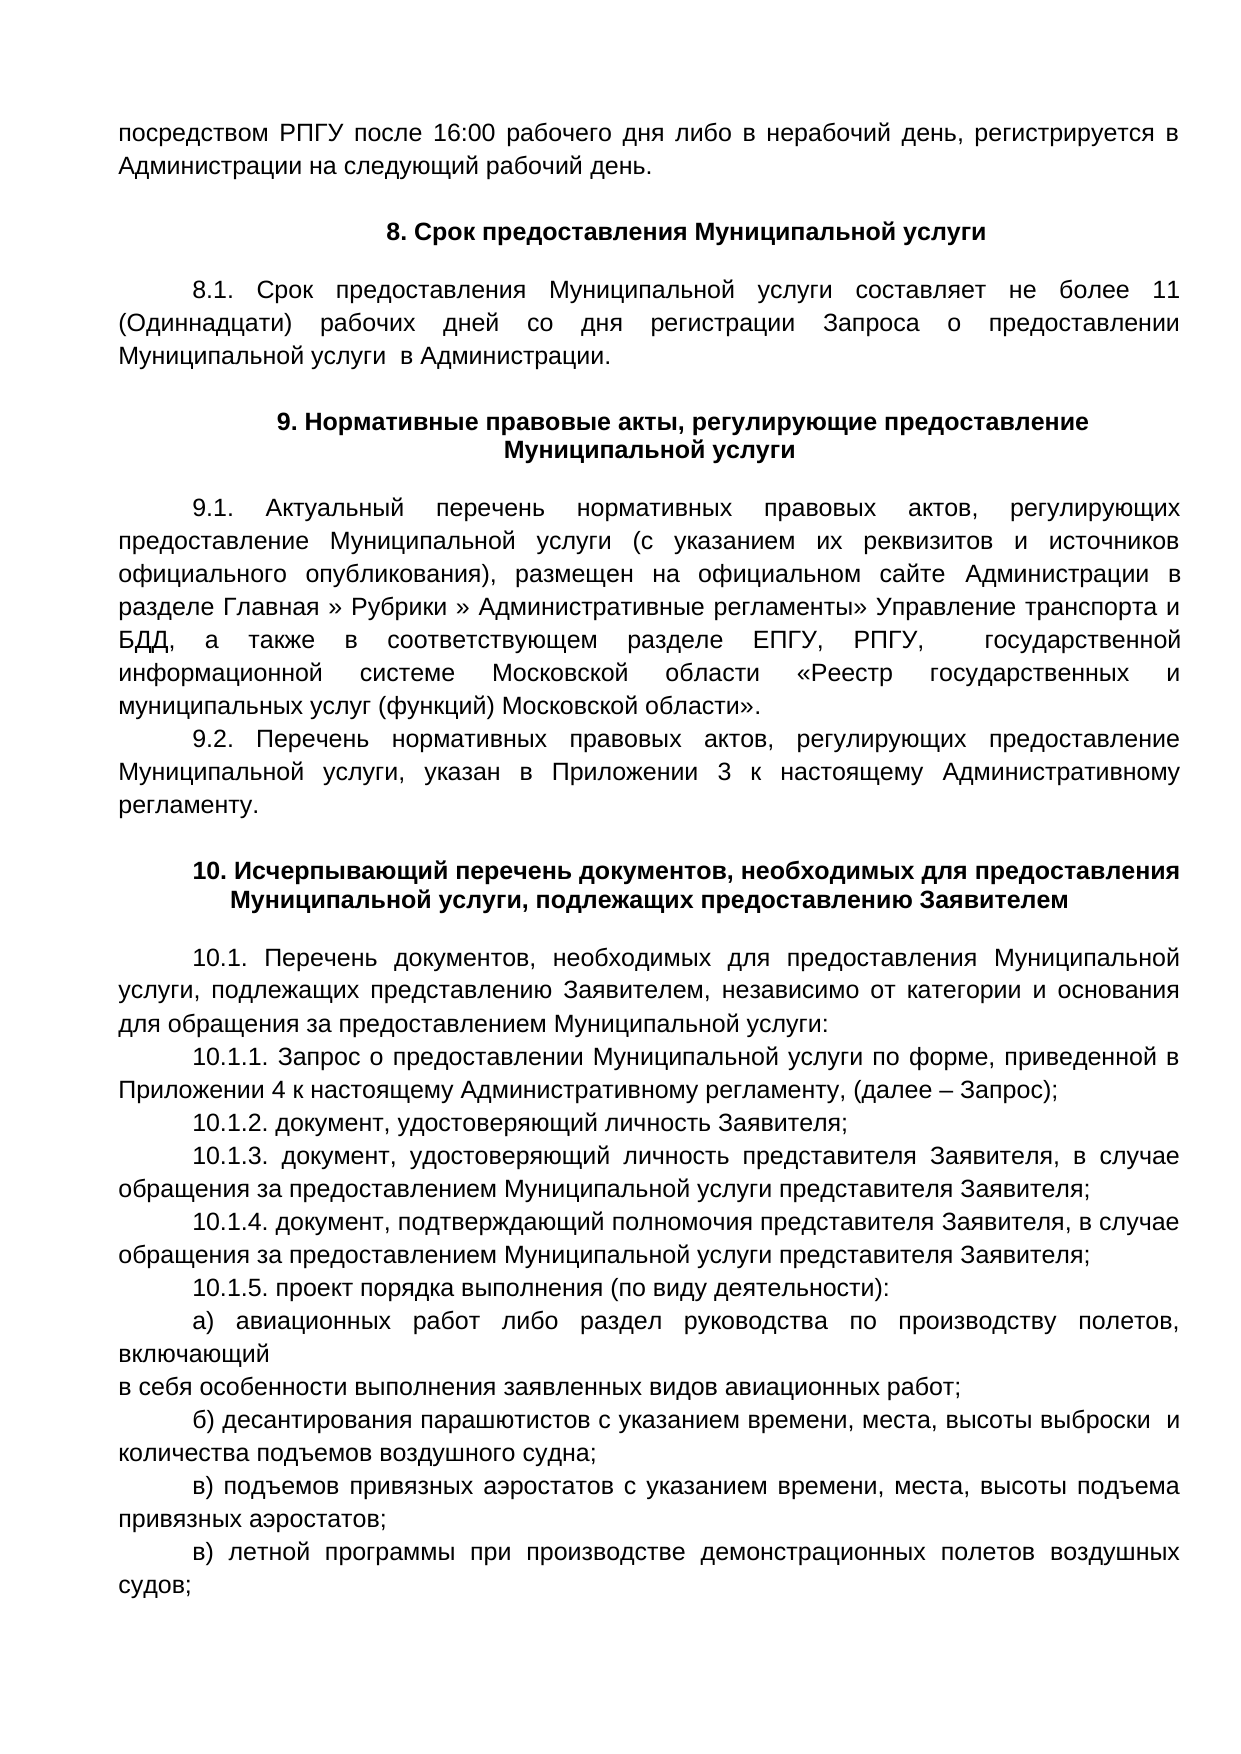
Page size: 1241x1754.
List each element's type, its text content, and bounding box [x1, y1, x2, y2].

text 10.1.3. документ, удостоверяющий личность представителя Заявителя, в случае обращения за предоставлением Муниципальной услуги представителя Заявителя; [118, 1141, 1181, 1202]
text б) десантирования парашютистов с указанием времени, места, высоты выброски и количества подъемов воздушного судна; [118, 1405, 1181, 1467]
text 10.1. Перечень документов, необходимых для предоставления Муниципальной услуги, подлежащих представлению Заявителем, независимо от категории и основания для обращения за предоставлением Муниципальной услуги: [118, 942, 1181, 1037]
text 10.1.1. Запрос о предоставлении Муниципальной услуги по форме, приведенной в Приложении 4 к настоящему Административному регламенту, (далее – Запрос); [118, 1042, 1181, 1103]
text а) авиационных работ либо раздел руководства по производству полетов, включающий в себя особенности выполнения заявленных видов авиационных работ; [118, 1306, 1181, 1401]
text 8. Срок предоставления Муниципальной услуги [118, 217, 1181, 275]
text 9.2. Перечень нормативных правовых актов, регулирующих предоставление Муниципальной услуги, указан в Приложении 3 к настоящему Административному регламенту. [118, 724, 1181, 819]
text 10.1.4. документ, подтверждающий полномочия представителя Заявителя, в случае обращения за предоставлением Муниципальной услуги представителя Заявителя; [118, 1207, 1181, 1268]
text 9. Нормативные правовые акты, регулирующие предоставление Муниципальной услуги [118, 407, 1181, 493]
text 10. Исчерпывающий перечень документов, необходимых для предоставления Муниципальной услуги, подлежащих предоставлению Заявителем [118, 856, 1181, 942]
text 10.1.2. документ, удостоверяющий личность Заявителя; [118, 1108, 1181, 1136]
text 8.1. Срок предоставления Муниципальной услуги составляет не более 11 (Одиннадцати) рабочих дней со дня регистрации Запроса о предоставлении Муниципальной услуги в Администрации. [118, 275, 1181, 369]
text 9.1. Актуальный перечень нормативных правовых актов, регулирующих предоставление Муниципальной услуги (с указанием их реквизитов и источников официального опубликования), размещен на официальном сайте Администрации в разделе Главная » Рубрики » Административные регламенты» Управление транспорта и БДД, а также в соответствующем разделе ЕПГУ, РПГУ, государственной информационной системе Московской области «Реестр государственных и муниципальных услуг (функций) Московской области». [118, 493, 1181, 720]
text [118, 118, 1181, 180]
text в) подъемов привязных аэростатов с указанием времени, места, высоты подъема привязных аэростатов; [118, 1471, 1181, 1533]
text 10.1.5. проект порядка выполнения (по виду деятельности): [118, 1273, 1181, 1301]
text в) летной программы при производстве демонстрационных полетов воздушных судов; [118, 1537, 1181, 1599]
